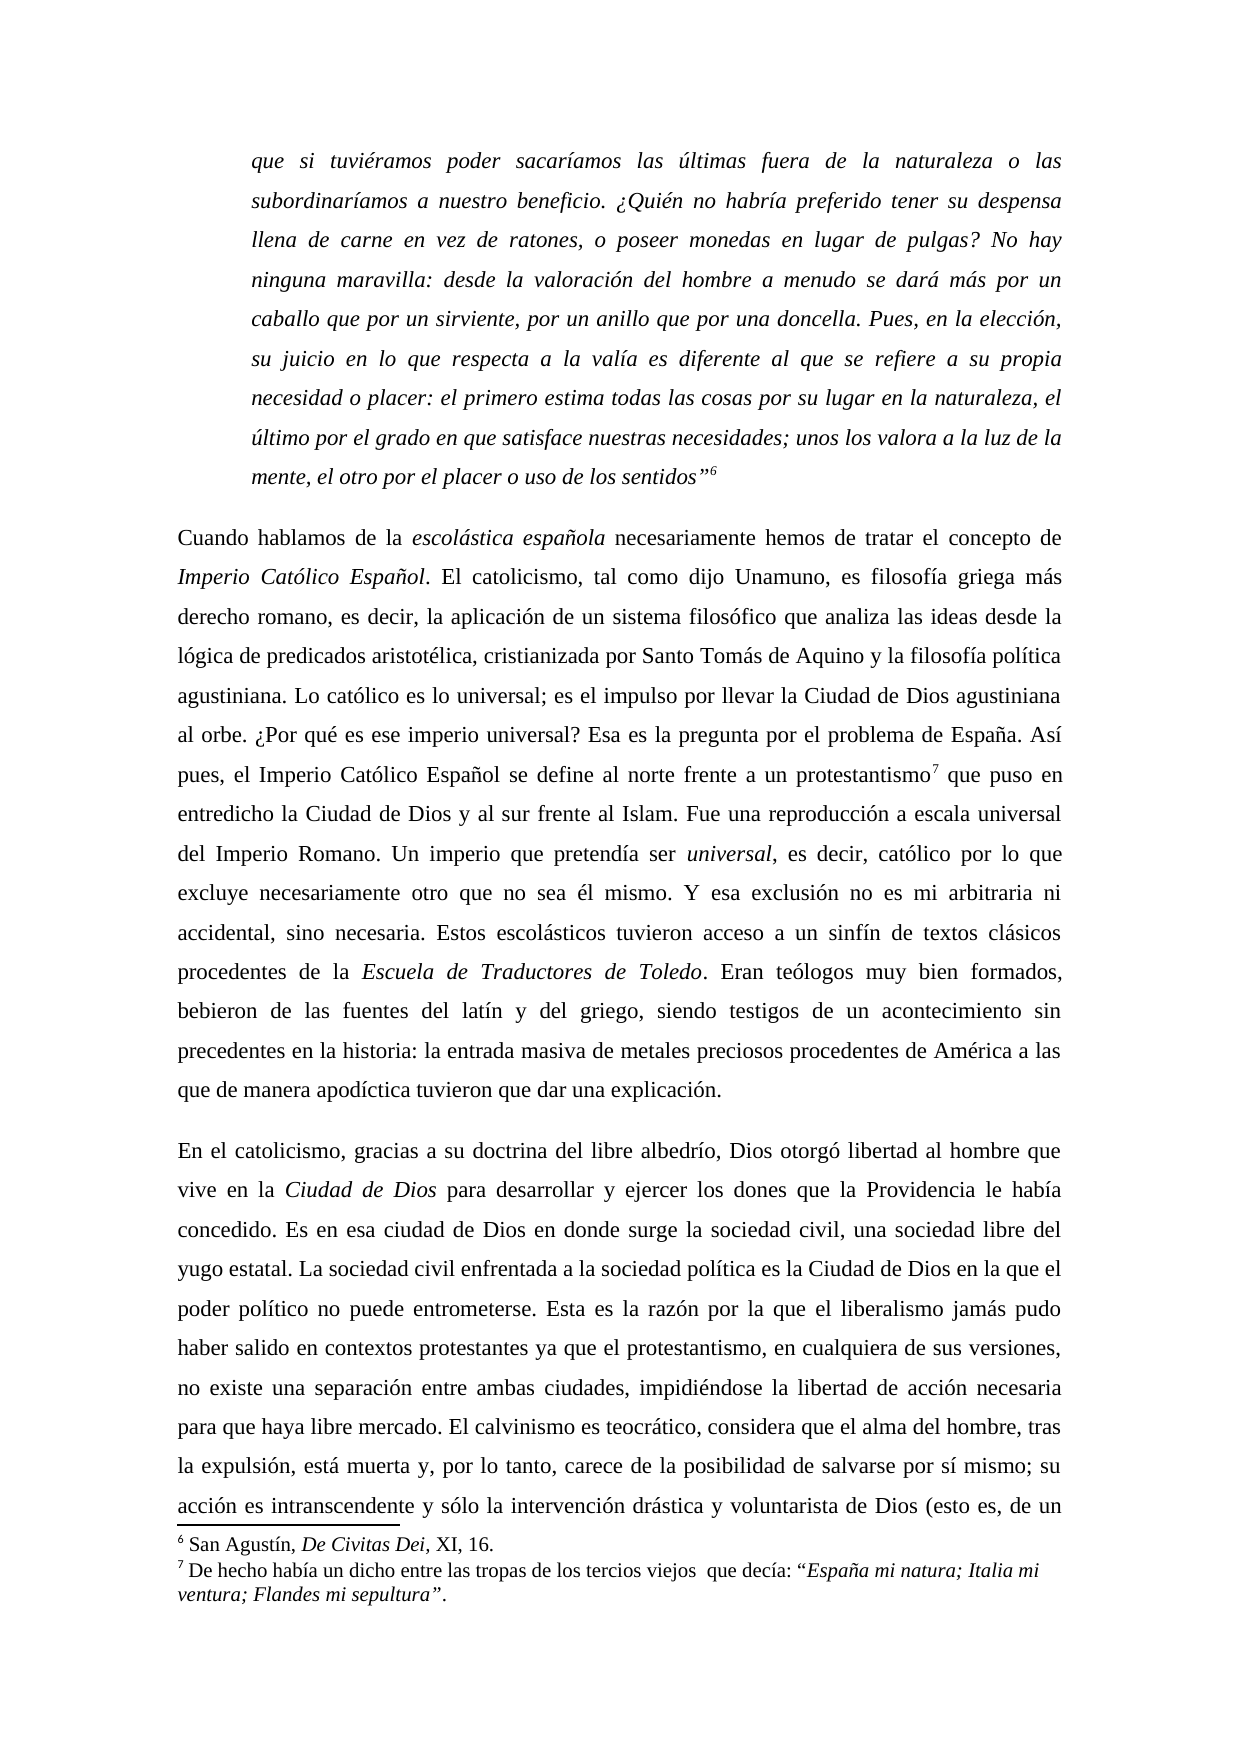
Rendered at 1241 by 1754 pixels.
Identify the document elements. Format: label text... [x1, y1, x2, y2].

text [177, 1137, 1063, 1518]
text Cuando hablamos de la escolástica española necesariamente hemos de tratar el concepto de Imperio Católico Español. El catolicismo, tal como dijo Unamuno, es filosofía griega más derecho romano, es decir, la aplicación de un sistema filosófico que analiza las ideas desde la lógica de predicados aristotélica, cristianizada por Santo Tomás de Aquino y la filosofía política agustiniana. Lo católico es lo universal; es el impulso por llevar la Ciudad de Dios agustiniana al orbe. ¿Por qué es ese imperio universal? Esa es la pregunta por el problema de España. Así pues, el Imperio Católico Español se define al norte frente a un protestantismo que puso en entredicho la Ciudad de Dios y al sur frente al Islam. Fue una reproducción a escala universal del Imperio Romano. Un imperio que pretendía ser universal, es decir, católico por lo que excluye necesariamente otro que no sea él mismo. Y esa exclusión no es mi arbitraria ni accidental, sino necesaria. Estos escolásticos tuvieron acceso a un sinfín de textos clásicos procedentes de la Escuela de Traductores de Toledo. Eran teólogos muy bien formados, bebieron de las fuentes del latín y del griego, siendo testigos de un acontecimiento sin precedentes en la historia: la entrada masiva de metales preciosos procedentes de América a las que de manera apodíctica tuvieron que dar una explicación. [177, 524, 1063, 1103]
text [251, 148, 1063, 490]
